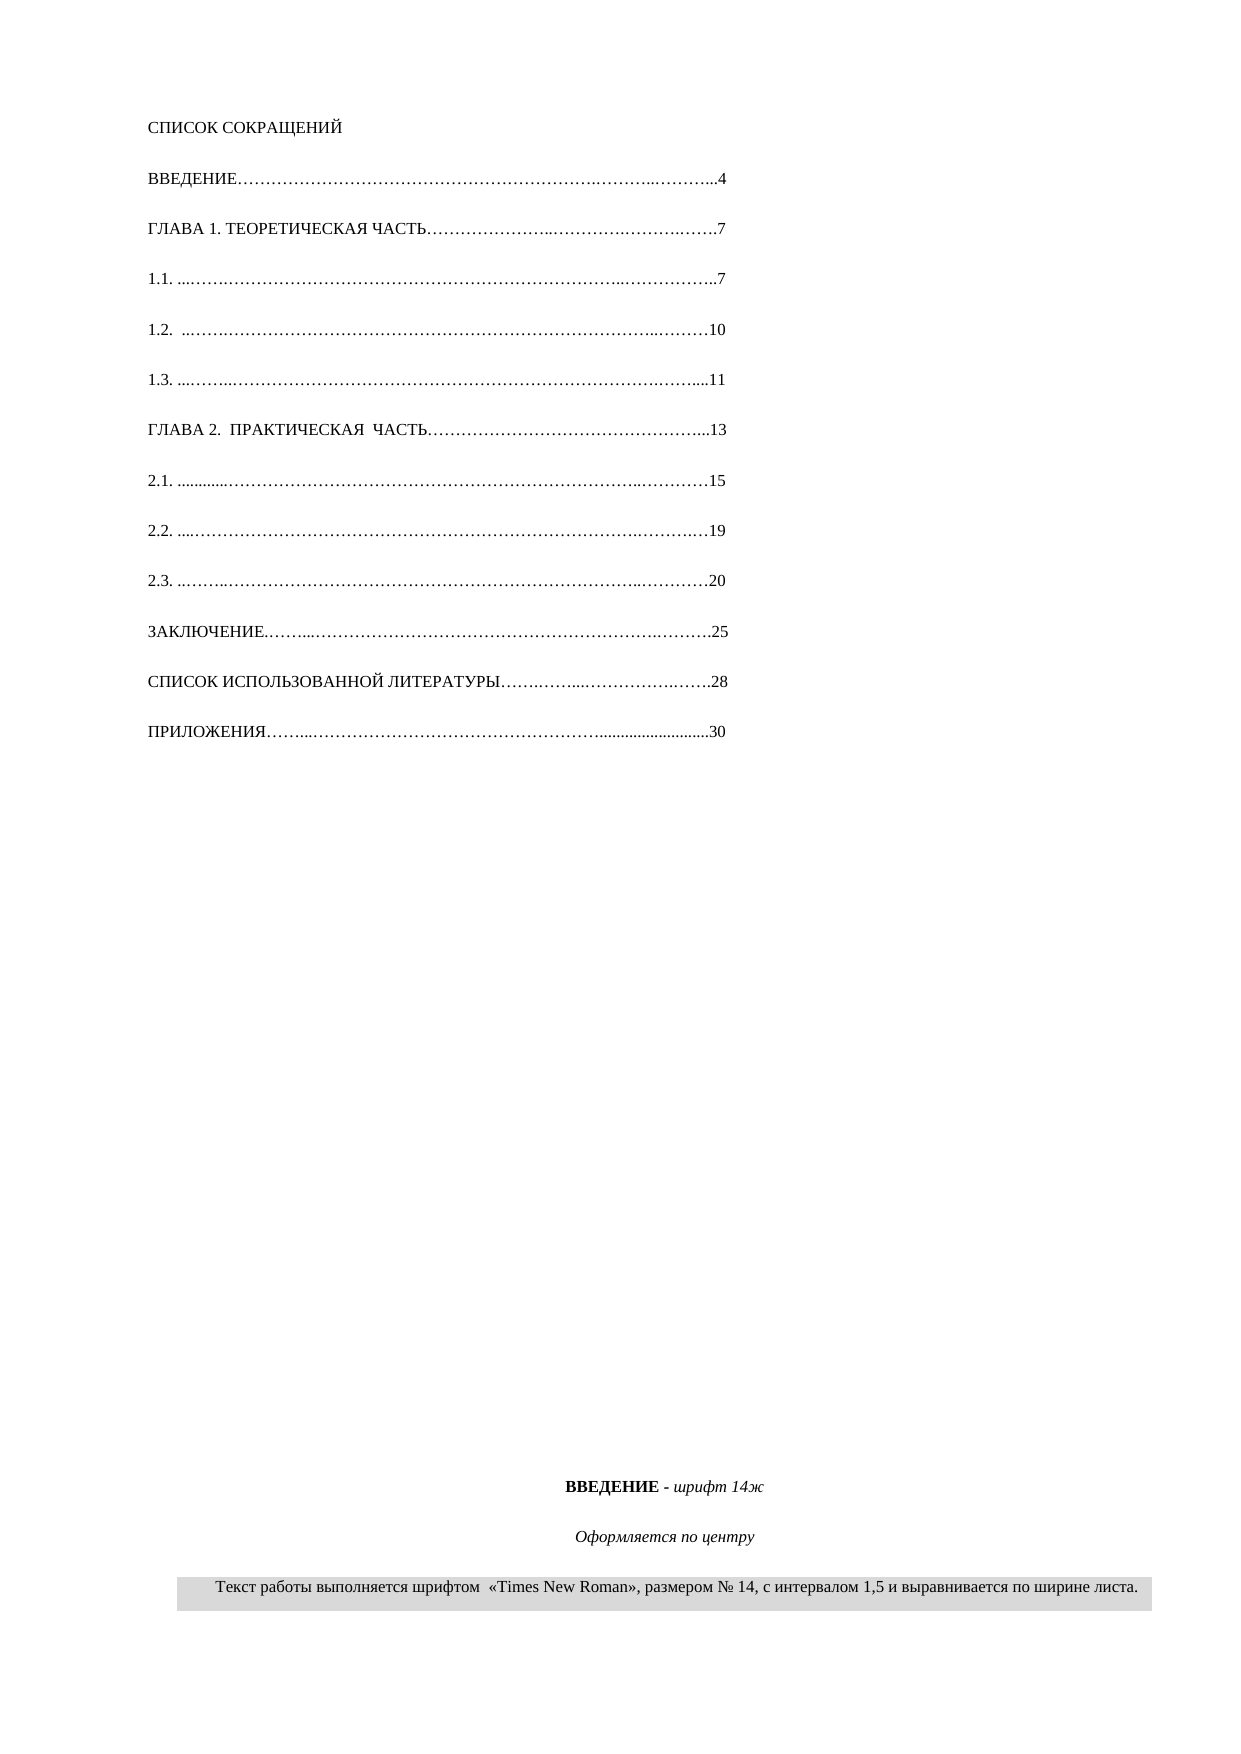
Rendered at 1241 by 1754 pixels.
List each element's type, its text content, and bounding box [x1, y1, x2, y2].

text 2.1. ............………………………………………………………………..…………15 [148, 470, 1152, 504]
text Введение - шрифт 14ж [177, 1477, 1152, 1510]
text 2.2. ....…………………………………………………………………….……….…19 [148, 521, 1152, 554]
text 1.3. ...……..………………………………………………………………….……....11 [148, 370, 1152, 403]
text Глава 2. ПРАКТИЧЕСКАЯ ЧАСТЬ…………………………………………...13 [148, 420, 1152, 453]
text 1.2. ..…….…………………………………………………………………..………10 [148, 319, 1152, 353]
text Оформляется по центру [177, 1527, 1152, 1560]
text 1.1. ...…….……………………………………………………………..……………..7 [148, 269, 1152, 303]
text Введение……………………………………………………….………..………...4 [148, 168, 1152, 202]
text 2.3. ..……..………………………………………………………………..…………20 [148, 571, 1152, 604]
text Глава 1. Теоретическая часть…………………..………….……….…….7 [148, 219, 1152, 252]
text Заключение.……...…………………………………………………….……….25 [148, 621, 1152, 655]
text Список сокращений [148, 118, 1152, 152]
text Текст работы выполняется шрифтом «Times New Roman», размером № 14, с интервалом 1,5 и выравнивается по ширине листа. [177, 1577, 1152, 1611]
text Список использованной литературы…….……...…………….…….28 [148, 672, 1152, 705]
text Приложения……...……………………………………………..........................30 [148, 722, 1152, 755]
